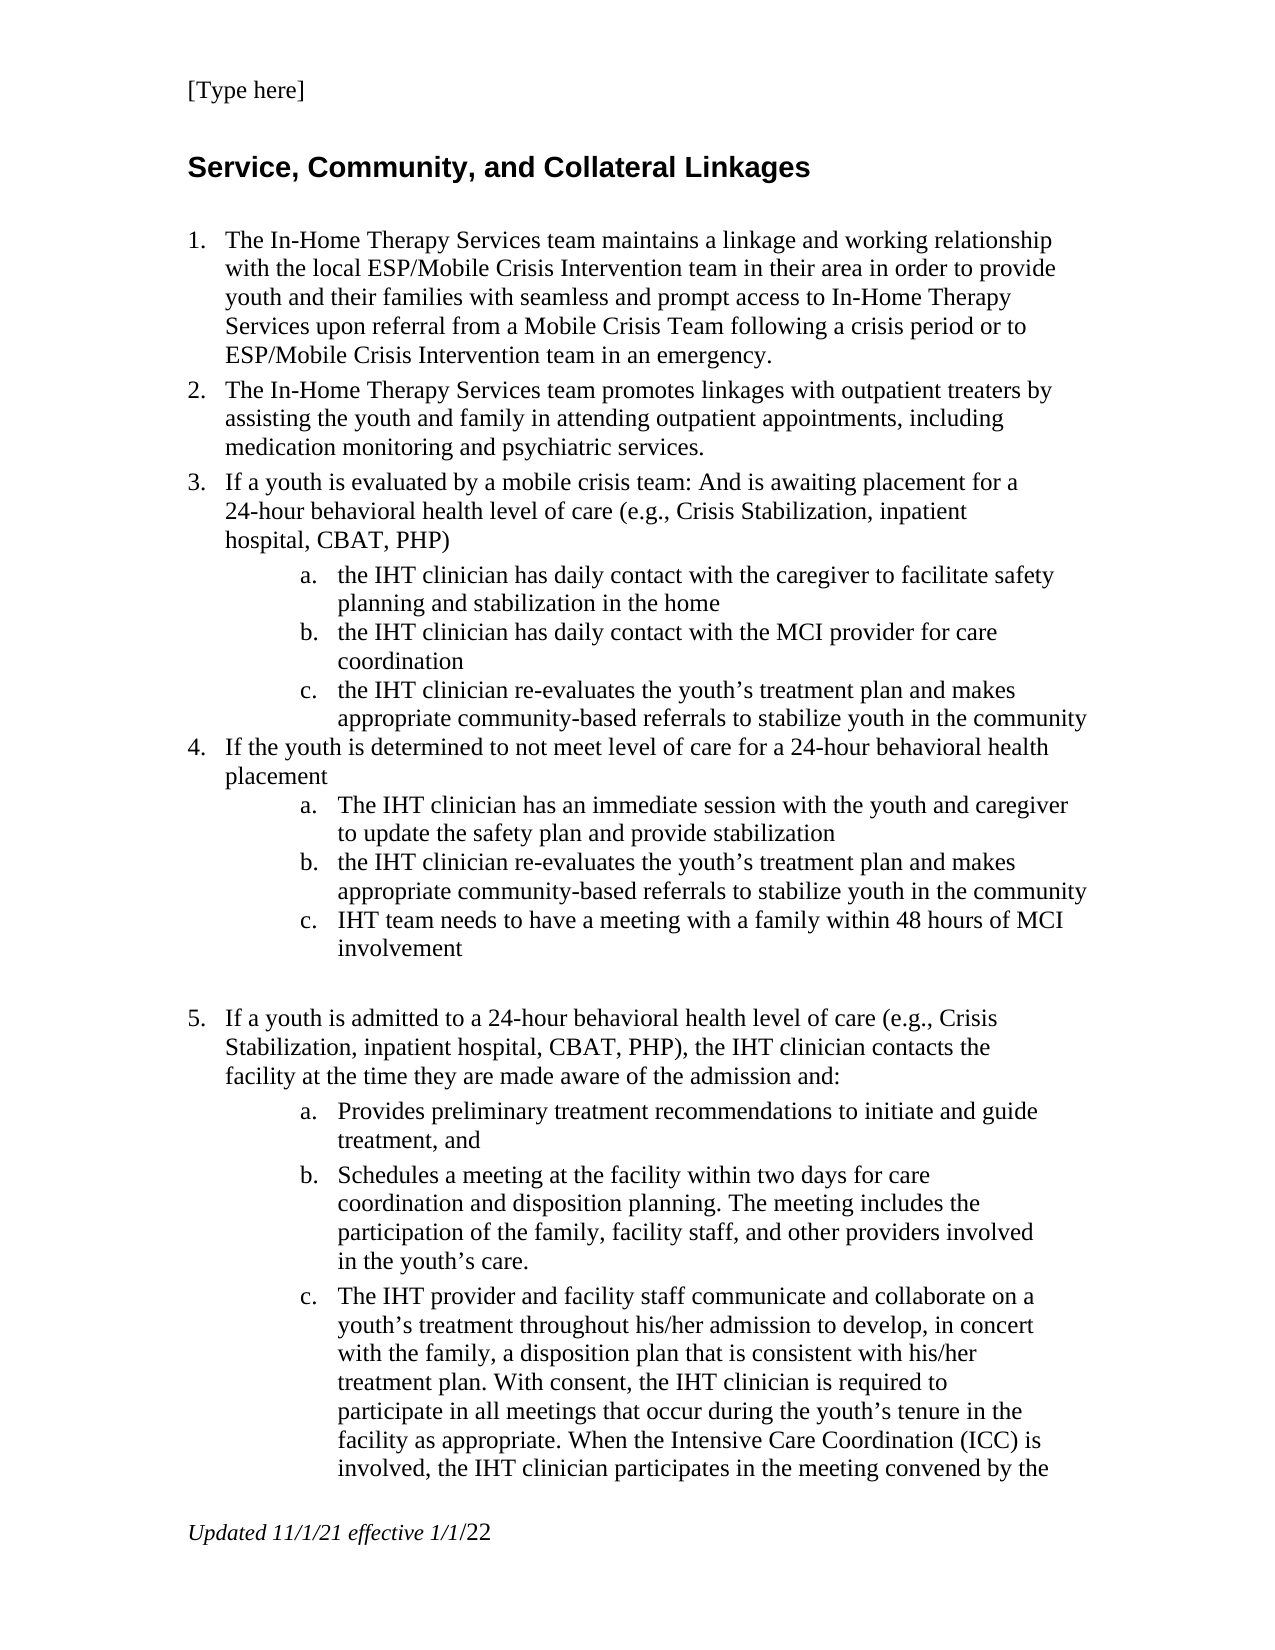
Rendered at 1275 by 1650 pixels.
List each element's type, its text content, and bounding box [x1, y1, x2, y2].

list the IHT clinician re-evaluates the youth’s treatment plan and makes appropriate community-based referrals to stabilize youth in the community [300, 847, 1087, 905]
list Schedules a meeting at the facility within two days for care coordination and disposition planning. The meeting includes the participation of the family, facility staff, and other providers involved in the youth’s care. [300, 1160, 1057, 1275]
subtitle Service, Community, and Collateral Linkages [187, 150, 1147, 183]
list The In-Home Therapy Services team maintains a linkage and working relationship with the local ESP/Mobile Crisis Intervention team in their area in order to provide youth and their families with seamless and prompt access to In-Home Therapy Services upon referral from a Mobile Crisis Team following a crisis period or to ESP/Mobile Crisis Intervention team in an emergency. [187, 225, 1057, 368]
list the IHT clinician has daily contact with the MCI provider for care coordination [300, 617, 1087, 675]
list The In-Home Therapy Services team promotes linkages with outpatient treaters by assisting the youth and family in attending outpatient appointments, including medication monitoring and psychiatric services. [187, 375, 1057, 461]
list The IHT clinician has an immediate session with the youth and caregiver to update the safety plan and provide stabilization [300, 790, 1087, 847]
list the IHT clinician re-evaluates the youth’s treatment plan and makes appropriate community-based referrals to stabilize youth in the community [300, 675, 1087, 732]
list the IHT clinician has daily contact with the caregiver to facilitate safety planning and stabilization in the home [300, 560, 1087, 617]
list If the youth is determined to not meet level of care for a 24-hour behavioral health placement [187, 732, 1087, 790]
list If a youth is admitted to a 24-hour behavioral health level of care (e.g., Crisis Stabilization, inpatient hospital, CBAT, PHP), the IHT clinician contacts the facility at the time they are made aware of the admission and: [187, 1003, 1057, 1090]
list IHT team needs to have a meeting with a family within 48 hours of MCI involvement [300, 905, 1087, 962]
list Provides preliminary treatment recommendations to initiate and guide treatment, and [300, 1096, 1057, 1153]
list If a youth is evaluated by a mobile crisis team: And is awaiting placement for a 24-hour behavioral health level of care (e.g., Crisis Stabilization, inpatient hospital, CBAT, PHP) [187, 467, 1057, 553]
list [300, 1281, 1057, 1482]
